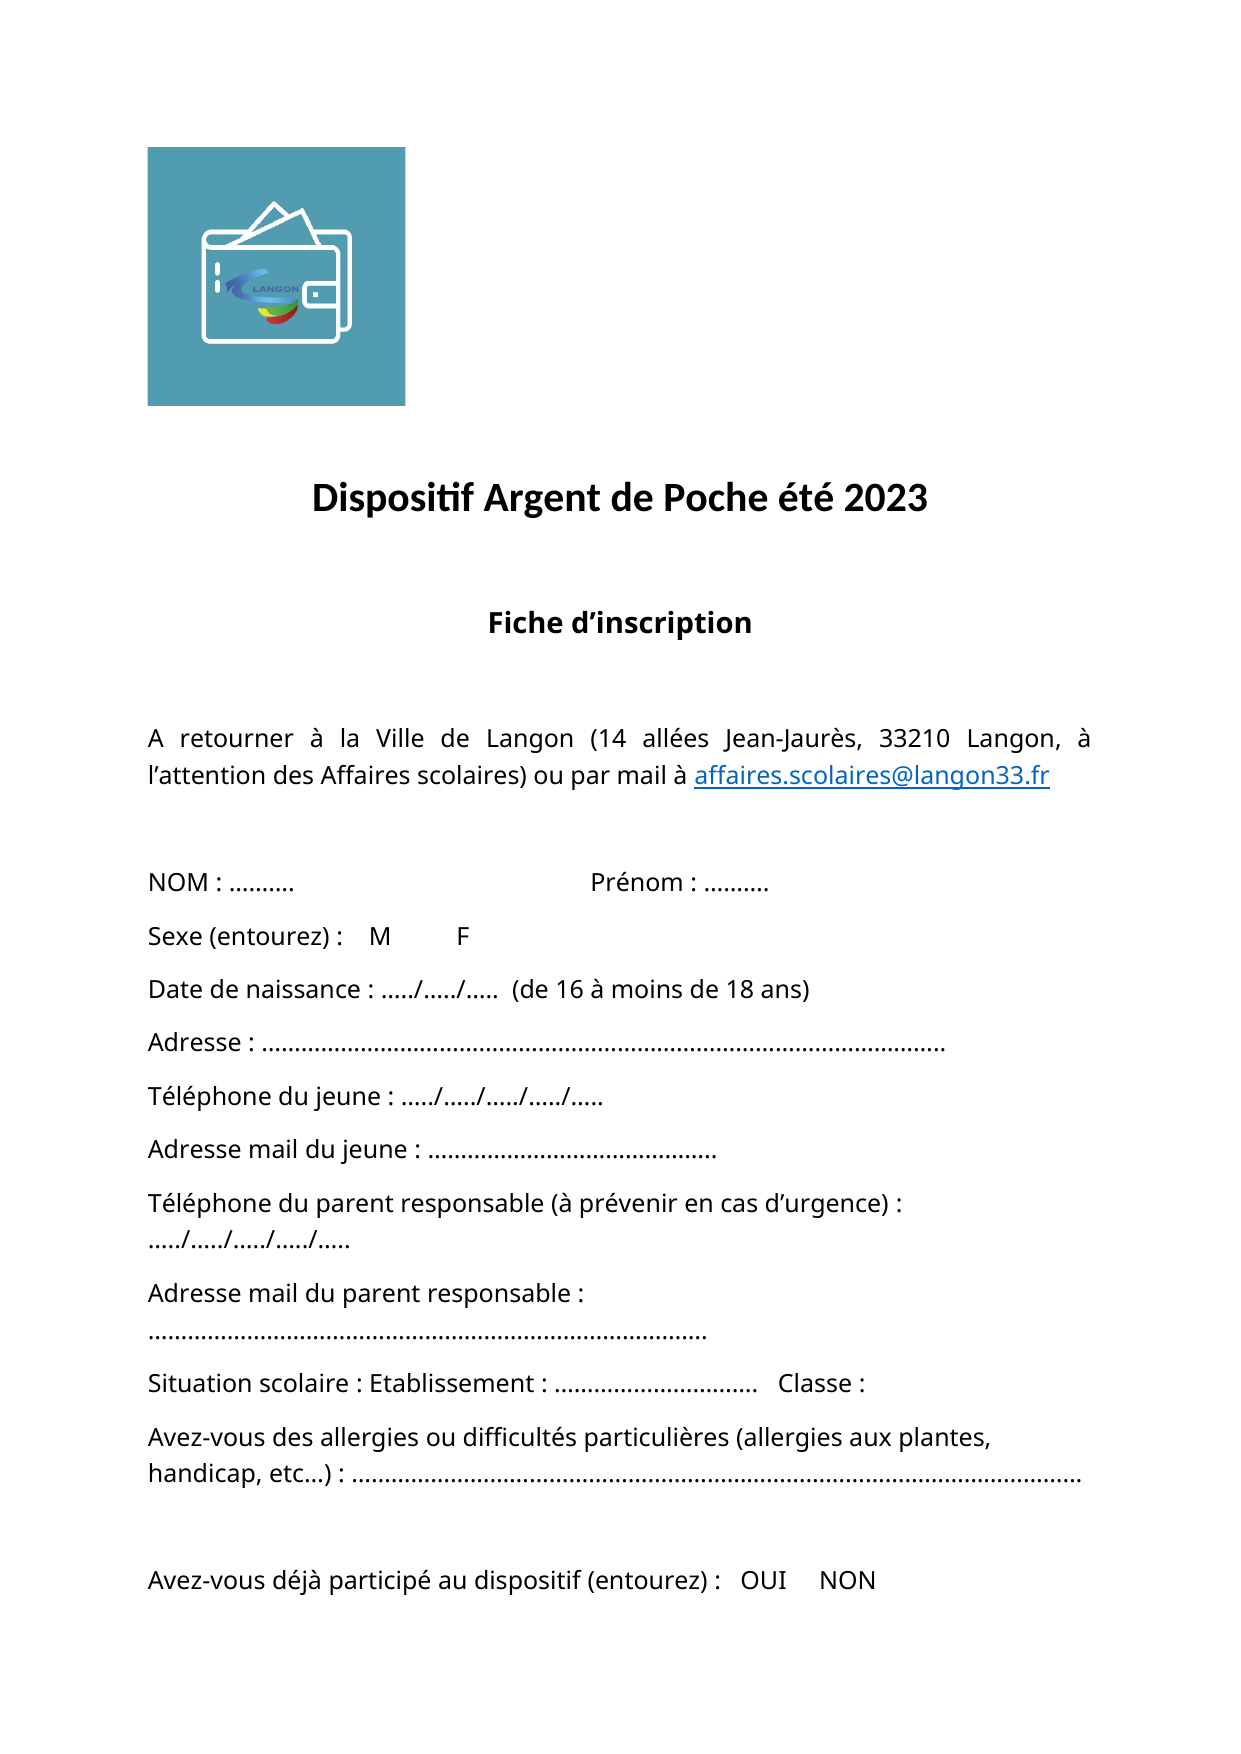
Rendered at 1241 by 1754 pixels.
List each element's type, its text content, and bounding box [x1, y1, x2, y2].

text Date de naissance : …../…../….. (de 16 à moins de 18 ans) [148, 972, 1093, 1006]
text Téléphone du jeune : …../…../…../…../….. [148, 1078, 1093, 1113]
text Adresse mail du parent responsable : …………………………………………………………………………. [148, 1276, 1093, 1346]
text Adresse mail du jeune : …………………………………….. [148, 1132, 1093, 1166]
text Situation scolaire : Etablissement : …………………………. Classe : [148, 1366, 1093, 1400]
picture [147, 147, 406, 406]
text Fiche d’inscription [148, 602, 1093, 642]
text Téléphone du parent responsable (à prévenir en cas d’urgence) : …../…../…../…../….. [148, 1185, 1093, 1256]
text Avez-vous des allergies ou difficultés particulières (allergies aux plantes, handicap, etc…) : ………………………………………………………………………………………………… [148, 1419, 1093, 1490]
text A retourner à la Ville de Langon (14 allées Jean-Jaurès, 33210 Langon, à l’attention des Affaires scolaires) ou par mail à affaires.scolaires@langon33.fr [148, 721, 1093, 792]
text Avez-vous déjà participé au dispositif (entourez) : OUI NON [148, 1563, 1093, 1597]
text Sexe (entourez) : M F [148, 918, 1093, 952]
text Adresse : ………………………………………………………………………………………….. [148, 1025, 1093, 1059]
text NOM : ………. Prénom : ………. [148, 865, 1093, 899]
text Dispositif Argent de Poche été 2023 [148, 471, 1093, 522]
